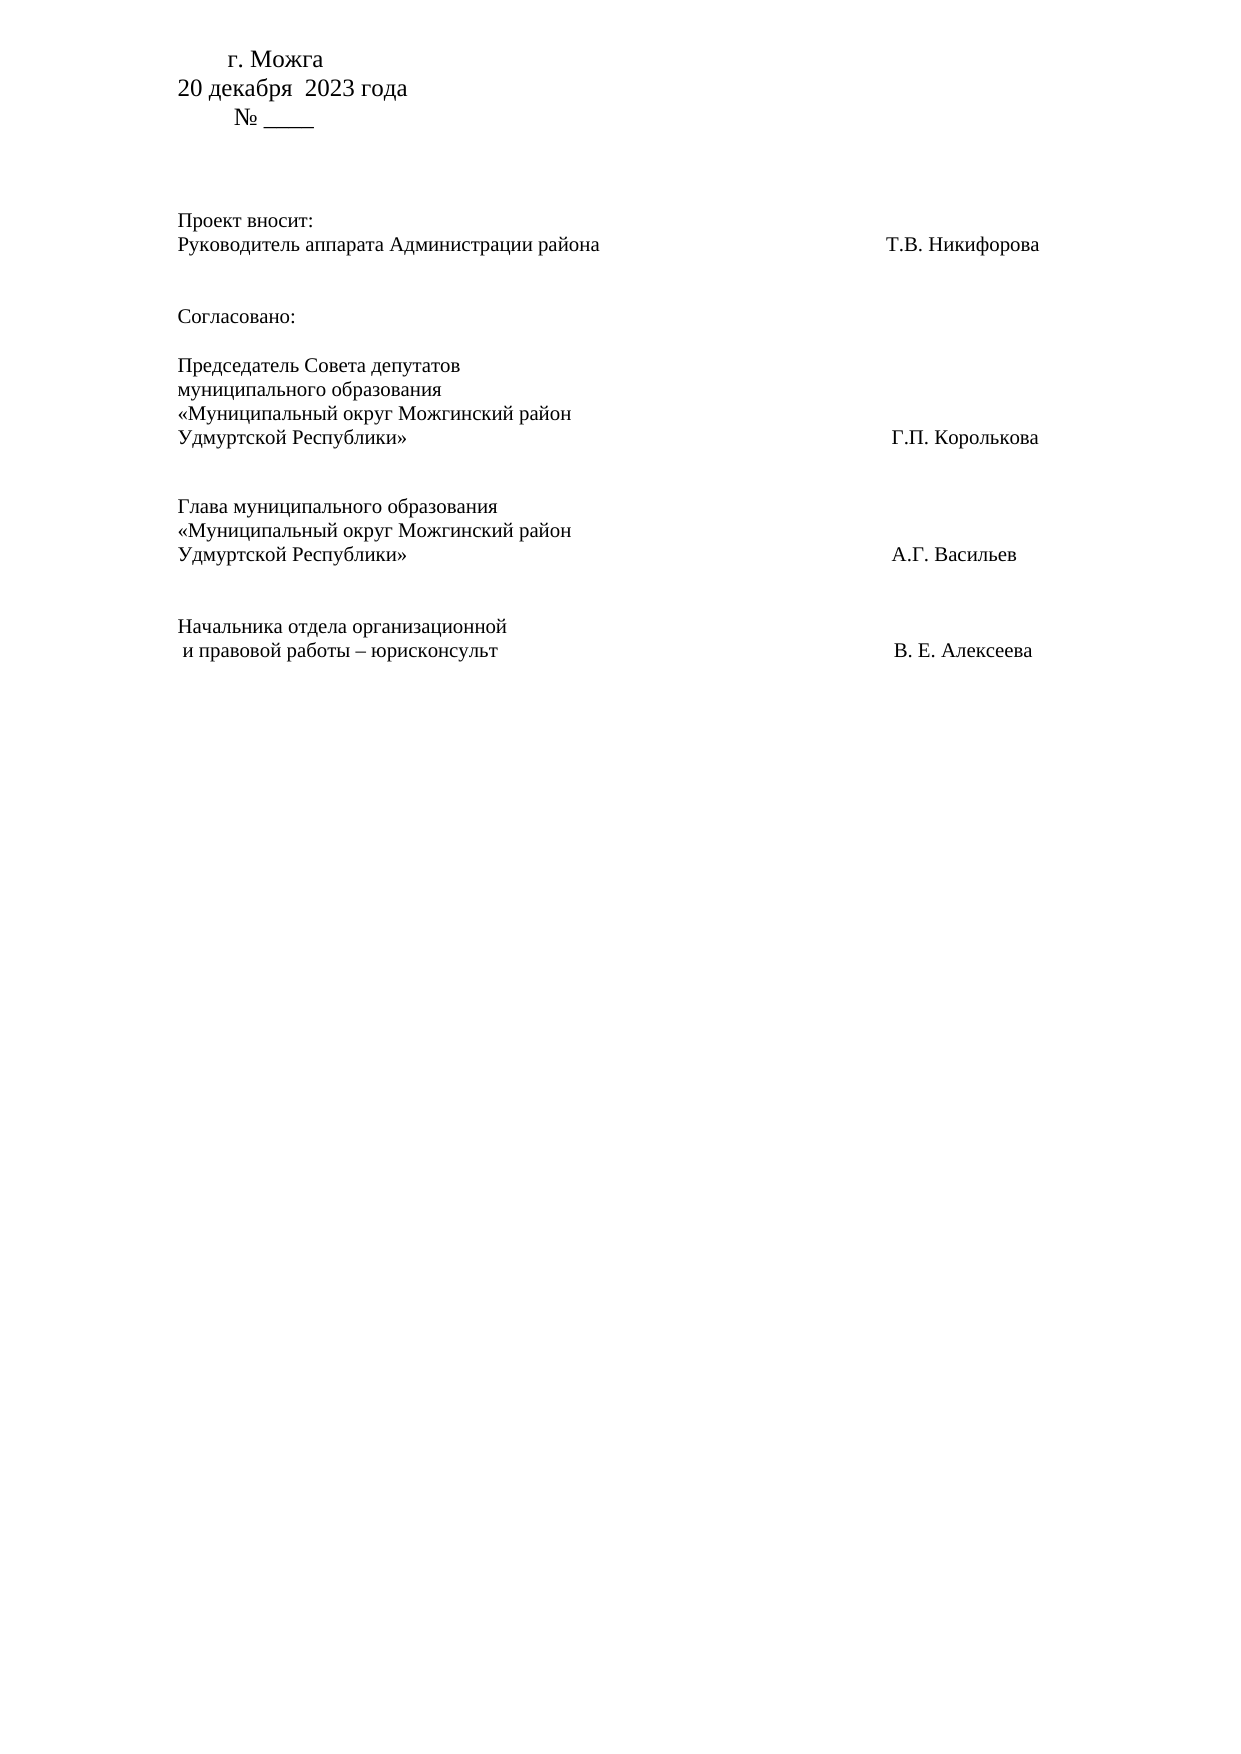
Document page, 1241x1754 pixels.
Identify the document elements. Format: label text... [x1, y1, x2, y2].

text Руководитель аппарата Администрации района Т.В. Никифорова [177, 232, 1152, 256]
text Проект вносит: [177, 208, 1152, 232]
text и правовой работы – юрисконсульт В. Е. Алексеева [177, 638, 1152, 662]
subtitle Удмуртской Республики» А.Г. Васильев [177, 542, 1152, 566]
subtitle «Муниципальный округ Можгинский район [177, 518, 1152, 542]
text № ____ [177, 102, 1152, 131]
text 20 декабря 2023 года [177, 73, 1152, 102]
subtitle муниципального образования [177, 377, 1152, 401]
subtitle Удмуртской Республики» Г.П. Королькова [177, 425, 1152, 449]
text Начальника отдела организационной [177, 614, 1152, 638]
subtitle «Муниципальный округ Можгинский район [177, 401, 1152, 425]
text Согласовано: [177, 304, 1152, 328]
subtitle Председатель Совета депутатов [177, 353, 1152, 377]
text г. Можга [177, 44, 1152, 73]
subtitle Глава муниципального образования [177, 494, 1152, 518]
